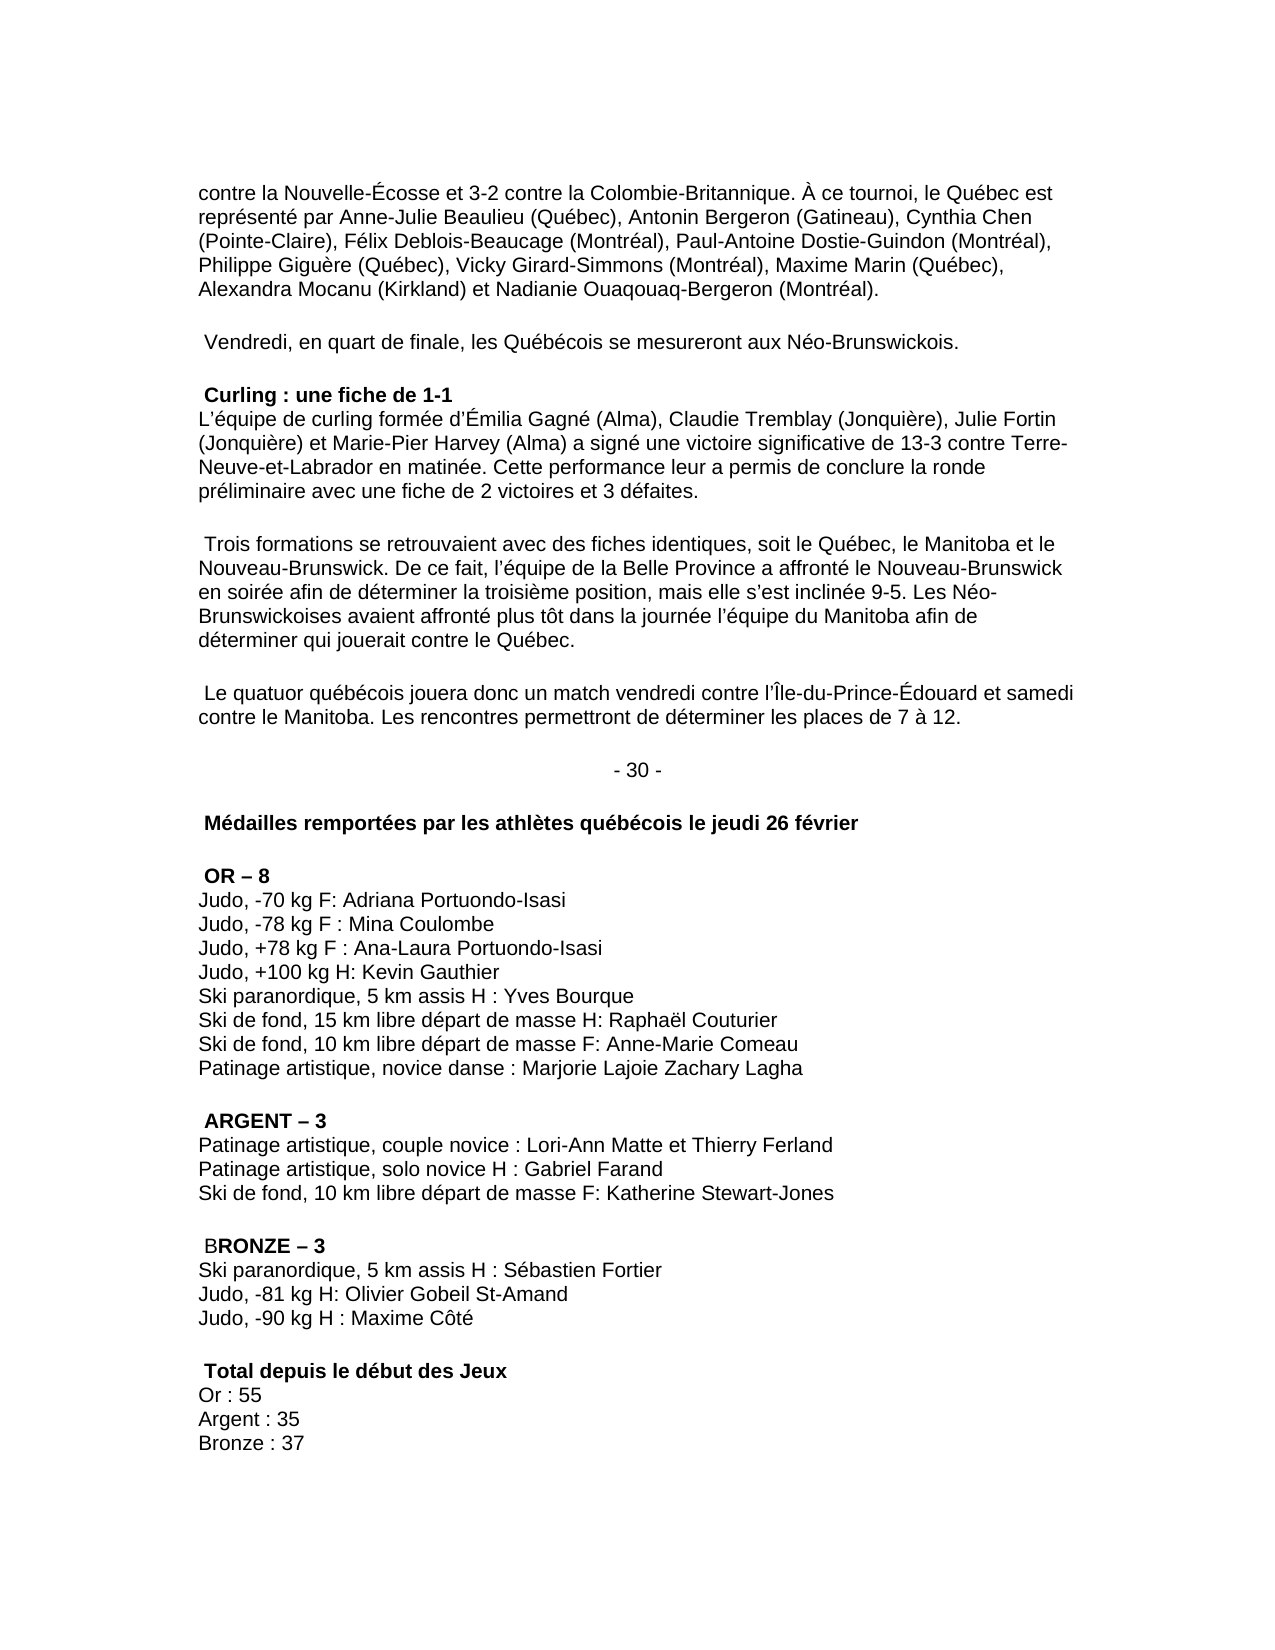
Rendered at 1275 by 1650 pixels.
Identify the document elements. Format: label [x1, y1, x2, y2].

table_cell [196, 150, 1078, 1456]
